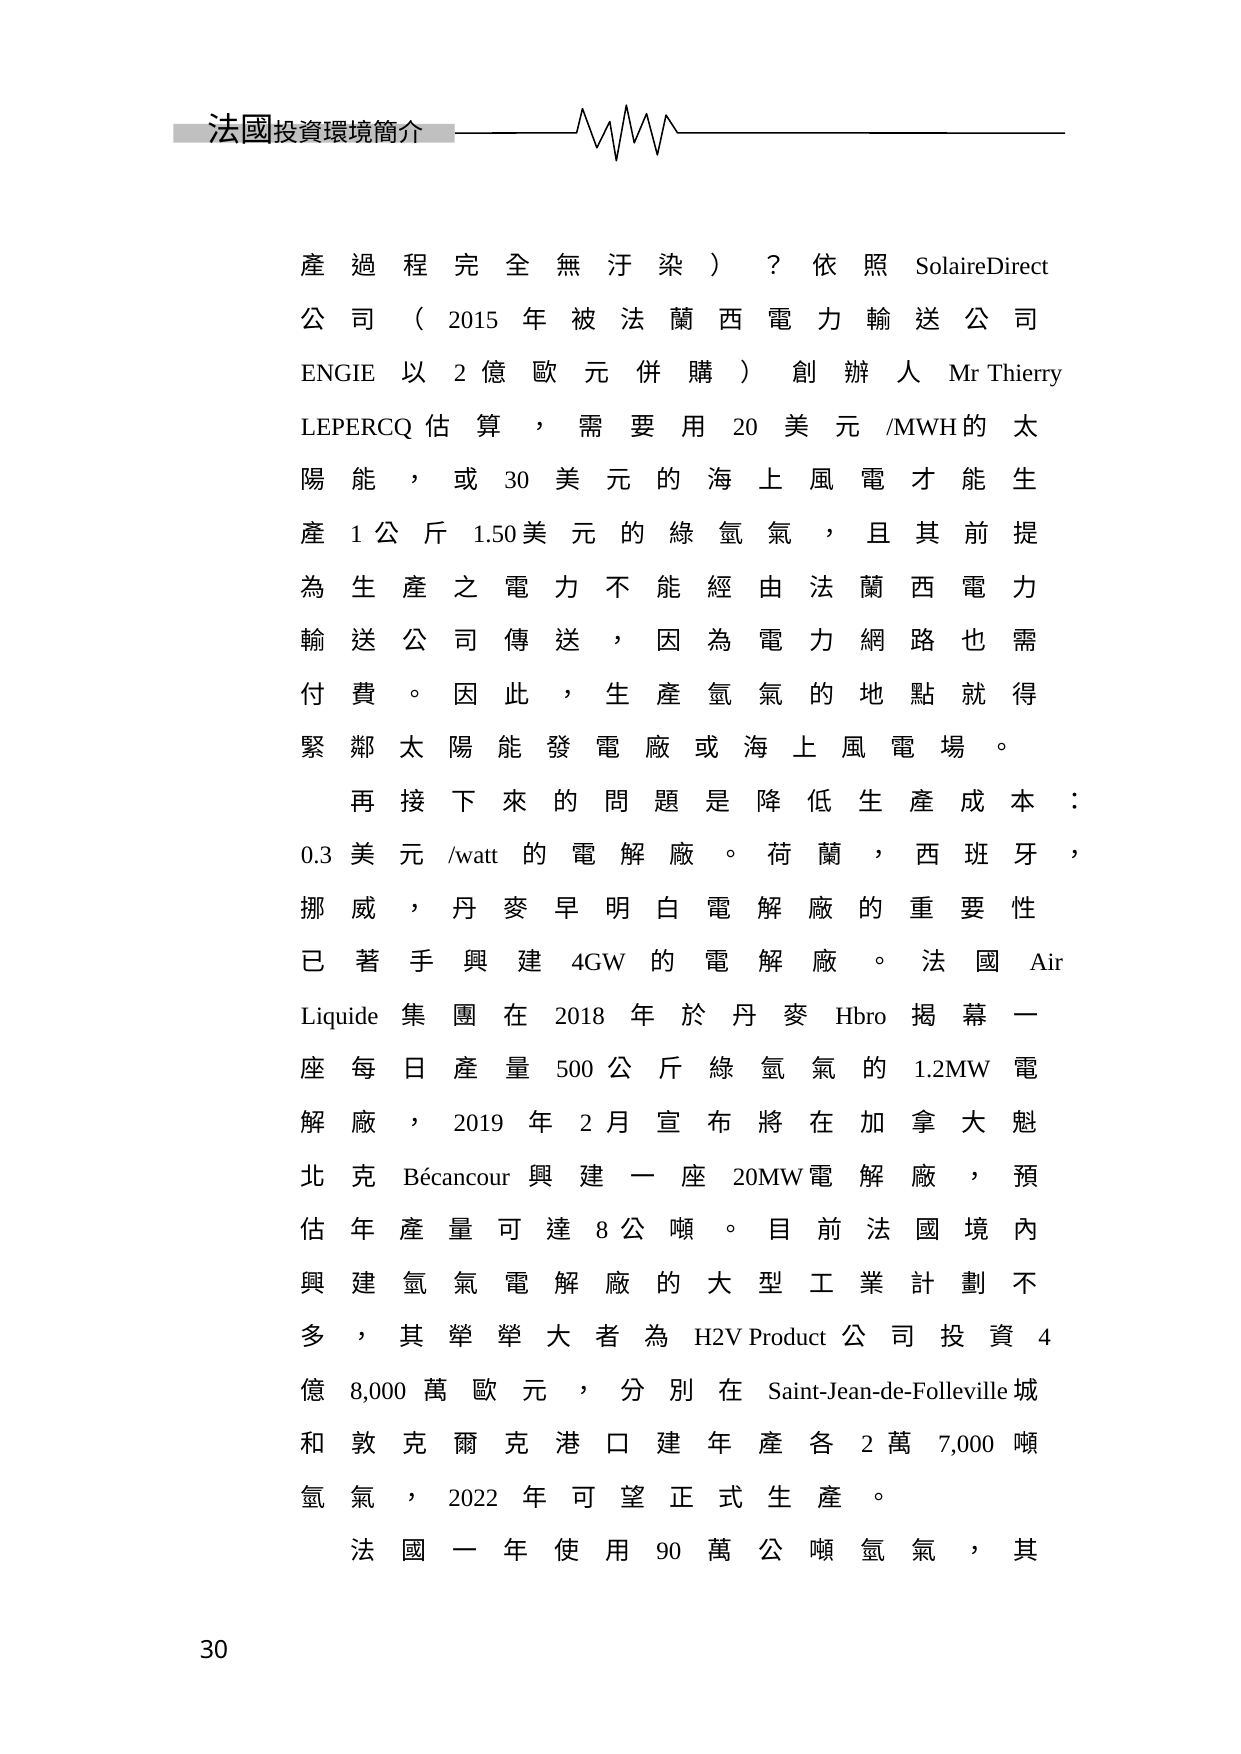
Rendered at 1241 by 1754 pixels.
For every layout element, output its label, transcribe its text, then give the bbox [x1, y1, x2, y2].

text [276, 1522, 1063, 1576]
text 再接下來的問題是降低生產成本：0.3美元/watt的電解廠。荷蘭，西班牙，挪威，丹麥早明白電解廠的重要性，已著手興建4GW的電解廠。法國Air Liquide集團在2018年於丹麥Hbro揭幕一座每日產量500公斤綠氫氣的1.2MW電解廠，2019年2月宣布將在加拿大魁北克Bécancour興建一座20MW電解廠，預估年產量可達8公噸。目前法國境內興建氫氣電解廠的大型工業計劃不多，其犖犖大者為H2V Product公司投資4億8,000萬歐元，分別在Saint-Jean-de-Folleville城和敦克爾克港口建年產各2萬7,000噸氫氣，2022年可望正式生產。 [276, 773, 1063, 1522]
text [276, 237, 1063, 773]
